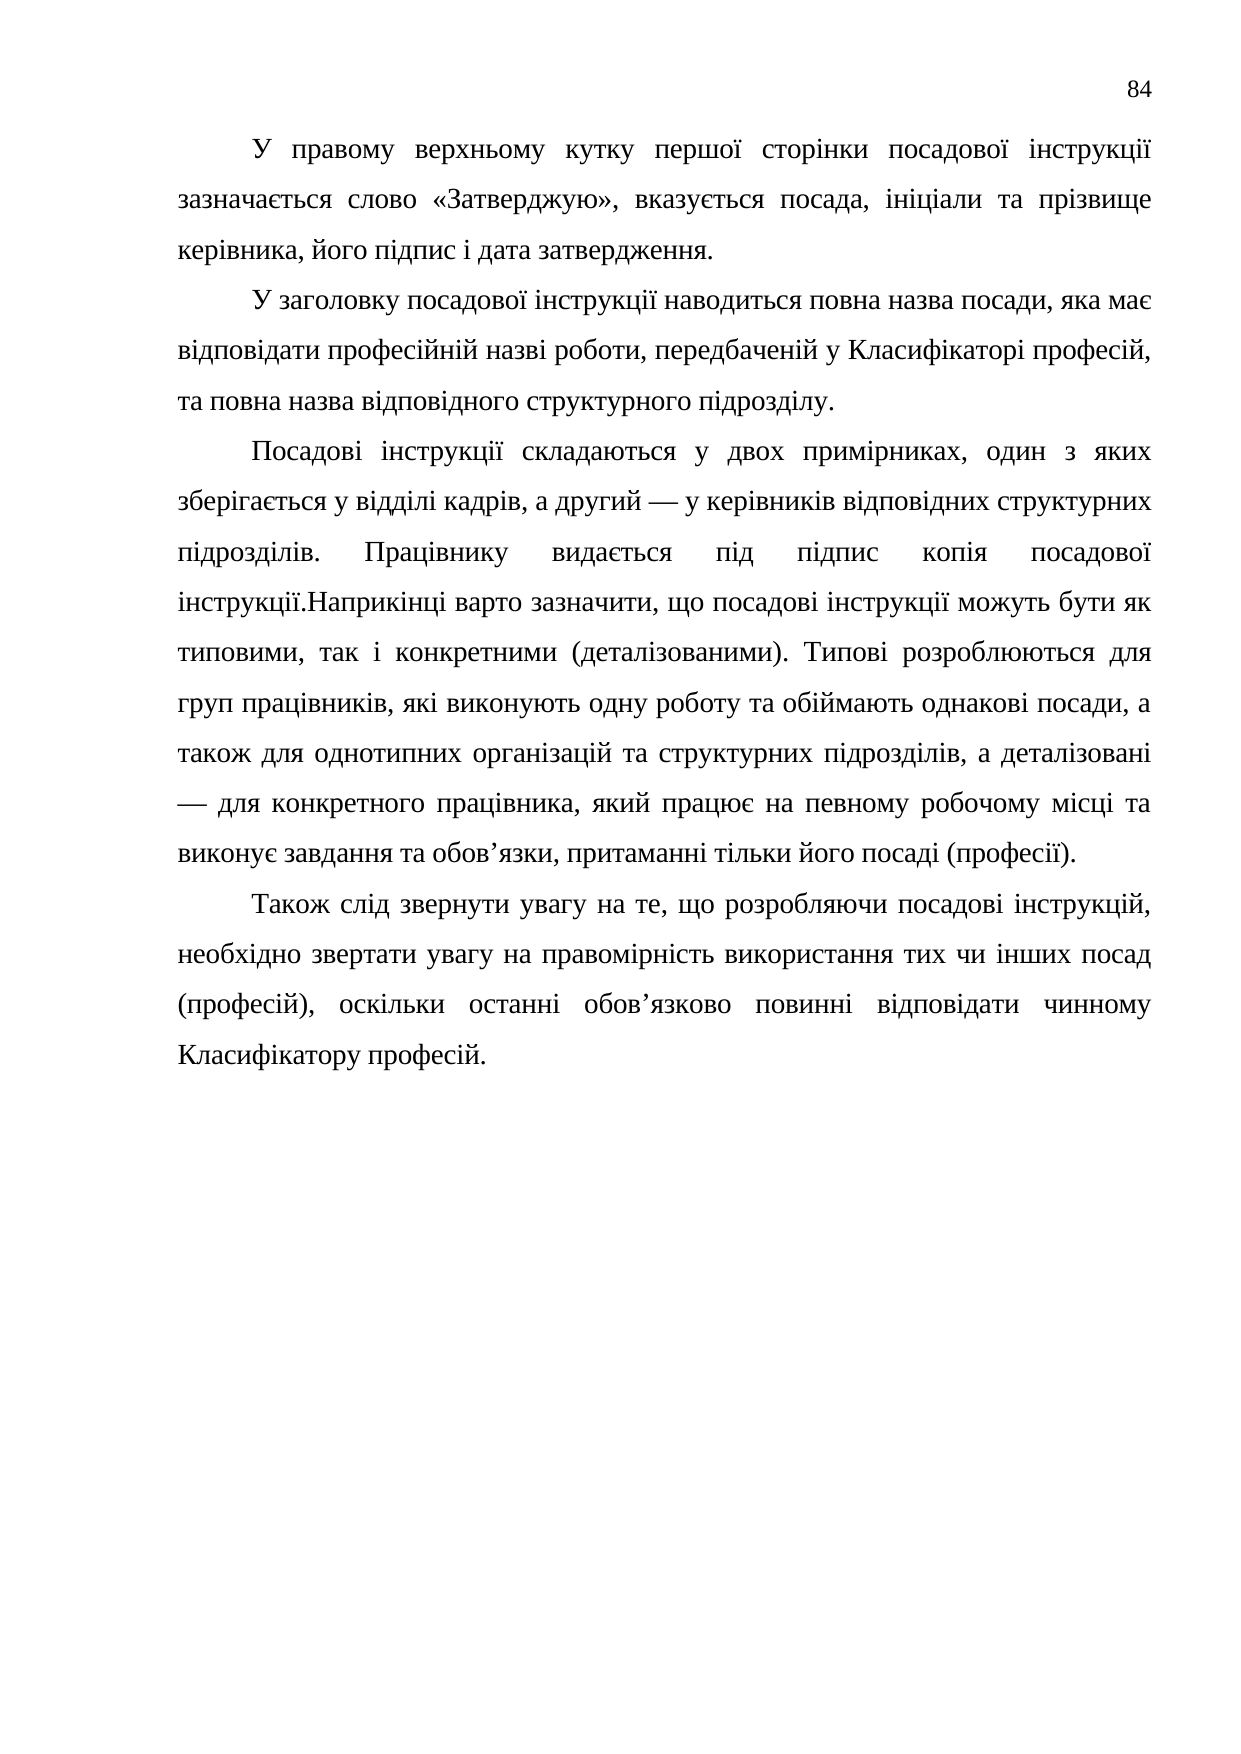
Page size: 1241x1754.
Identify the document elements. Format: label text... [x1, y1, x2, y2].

text Посадові інструкції складаються у двох примірниках, один з яких зберігається у відділі кадрів, а другий ― у керівників відповідних структурних підрозділів. Працівнику видається під підпис копія посадової інструкції.Наприкінці варто зазначити, що посадові інструкції можуть бути як типовими, так і конкретними (деталізованими). Типові розроблюються для груп працівників, які виконують одну роботу та обіймають однакові посади, а також для однотипних організацій та структурних підрозділів, а деталізовані ― для конкретного працівника, який працює на певному робочому місці та виконує завдання та обов’язки, притаманні тільки його посаді (професії). [177, 433, 1152, 869]
text Також слід звернути увагу на те, що розробляючи посадові інструкцій, необхідно звертати увагу на правомірність використання тих чи інших посад (професій), оскільки останні обов’язково повинні відповідати чинному Класифікатору професій. [177, 886, 1152, 1070]
text У правому верхньому кутку першої сторінки посадової інструкції зазначається слово «Затверджую», вказується посада, ініціали та прізвище керівника, його підпис і дата затвердження. [177, 131, 1152, 265]
text У заголовку посадової інструкції наводиться повна назва посади, яка має відповідати професійній назві роботи, передбаченій у Класифікаторі професій, та повна назва відповідного структурного підрозділу. [177, 282, 1152, 416]
